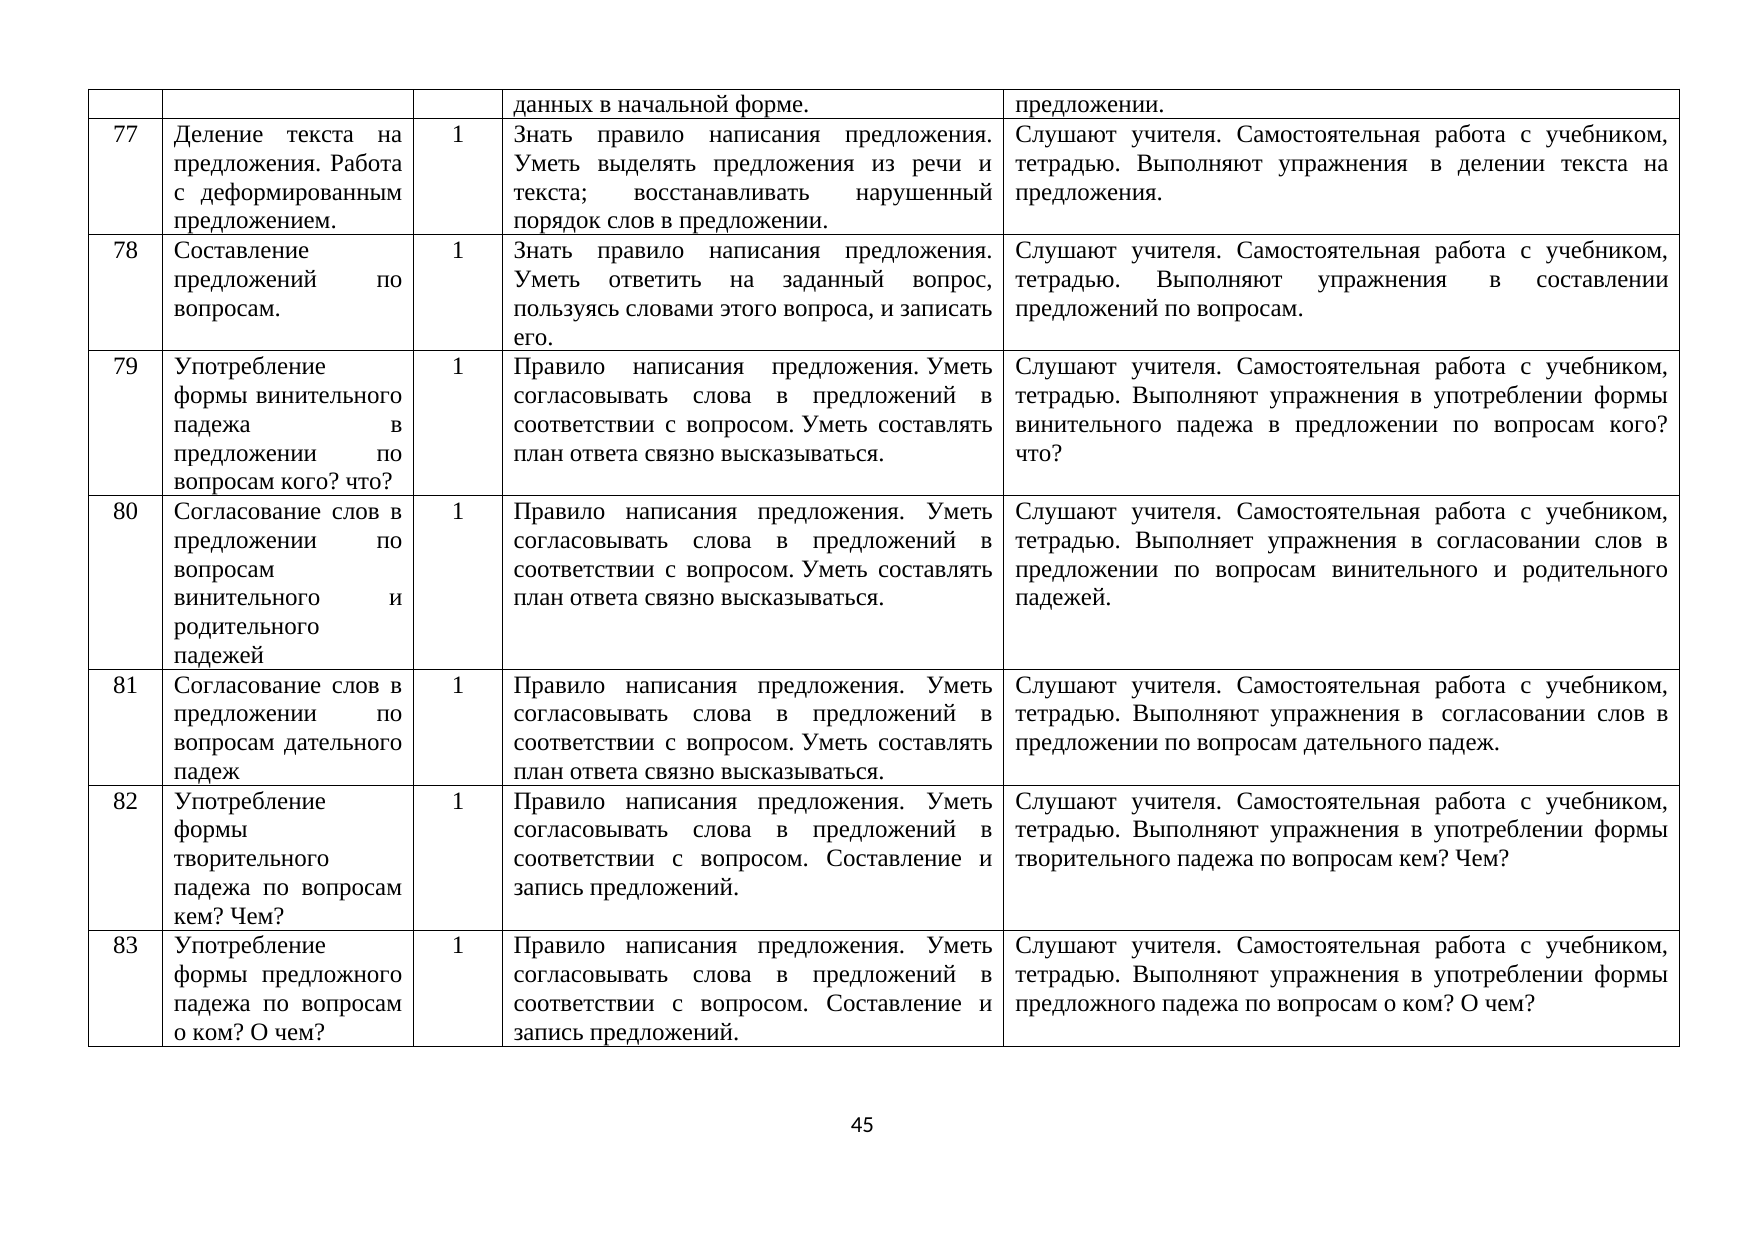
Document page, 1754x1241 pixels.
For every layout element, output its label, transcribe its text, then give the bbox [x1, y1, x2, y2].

table_cell Употребление формы предложного падежа по вопросам о ком? О чем? [325, 931, 413, 1046]
table_cell 80 [89, 496, 162, 669]
table_cell 81 [89, 670, 162, 785]
table_cell 1 [414, 119, 502, 234]
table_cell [1004, 90, 1679, 118]
table_cell 1 [414, 931, 502, 1046]
table_cell Правило написания предложения. Уметь согласовывать слова в предложений в соответствии с вопросом. Составление и запись предложений. [503, 786, 1003, 929]
table_cell Правило написания предложения. Уметь согласовывать слова в предложений в соответствии с вопросом. Уметь составлять план ответа связно высказываться. [503, 670, 1003, 785]
table_cell 82 [89, 786, 162, 929]
table_cell Знать правило написания предложения. Уметь ответить на заданный вопрос, пользуясь словами этого вопроса, и записать его. [503, 235, 1003, 350]
table_cell 1 [414, 670, 502, 785]
table_cell Согласование слов в предложении по вопросам дательного падеж [163, 670, 413, 785]
table_cell Слушают учителя. Самостоятельная работа с учебником, тетрадью. Выполняют упражнения в употреблении формы предложного падежа по вопросам о ком? О чем? [1004, 931, 1679, 1046]
table_cell Слушают учителя. Самостоятельная работа с учебником, тетрадью. Выполняют упражнения в употреблении формы творительного падежа по вопросам кем? Чем? [1004, 786, 1679, 929]
table_cell 76 [89, 90, 162, 118]
table_cell Правило написания предложения. Уметь согласовывать слова в предложений в соответствии с вопросом. Уметь составлять план ответа связно высказываться. [503, 351, 1003, 495]
table_cell Слушают учителя. Самостоятельная работа с учебником, тетрадью. Выполняют упражнения в составлении предложений по вопросам. [1004, 235, 1679, 350]
table_cell 78 [89, 235, 162, 350]
table_cell Правило написания предложения. Уметь согласовывать слова в предложений в соответствии с вопросом. Уметь составлять план ответа связно высказываться. [503, 496, 1003, 669]
table_cell Знать правило написания предложения. Уметь выделять предложения из речи и текста; восстанавливать нарушенный порядок слов в предложении. [503, 119, 1003, 234]
table_cell 1 [414, 496, 502, 669]
table_cell 79 [89, 351, 162, 495]
table_cell Слушают учителя. Самостоятельная работа с учебником, тетрадью. Выполняют упражнения в делении текста на предложения. [1004, 119, 1679, 234]
table_cell Согласование слов в предложении по вопросам винительного и родительного падежей [163, 496, 413, 669]
table_cell Правило написания предложения. Уметь согласовывать слова в предложений в соответствии с вопросом. Составление и запись предложений. [503, 931, 1003, 1046]
table_cell Употребление формы винительного падежа в предложении по вопросам кого? что? [326, 351, 413, 495]
table_cell Слушают учителя. Самостоятельная работа с учебником, тетрадью. Выполняют упражнения в согласовании слов в предложении по вопросам дательного падеж. [1004, 670, 1679, 785]
table_cell Слушают учителя. Самостоятельная работа с учебником, тетрадью. Выполняет упражнения в согласовании слов в предложении по вопросам винительного и родительного падежей. [1004, 496, 1679, 669]
table_cell 1 [414, 786, 502, 929]
table_cell 77 [89, 119, 162, 234]
table_cell 1 [414, 351, 502, 495]
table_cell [503, 90, 1003, 118]
table_cell 1 [414, 235, 502, 350]
table_cell 83 [89, 931, 162, 1046]
table_cell Составление предложений по вопросам. [163, 235, 413, 350]
table_cell Деление текста на предложения. Работа с деформированным предложением. [163, 119, 413, 234]
table_cell Слушают учителя. Самостоятельная работа с учебником, тетрадью. Выполняют упражнения в употреблении формы винительного падежа в предложении по вопросам кого? что? [1004, 351, 1679, 495]
table_cell 1 [414, 90, 502, 118]
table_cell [163, 90, 413, 118]
table_cell Употребление формы творительного падежа по вопросам кем? Чем? [163, 786, 413, 929]
